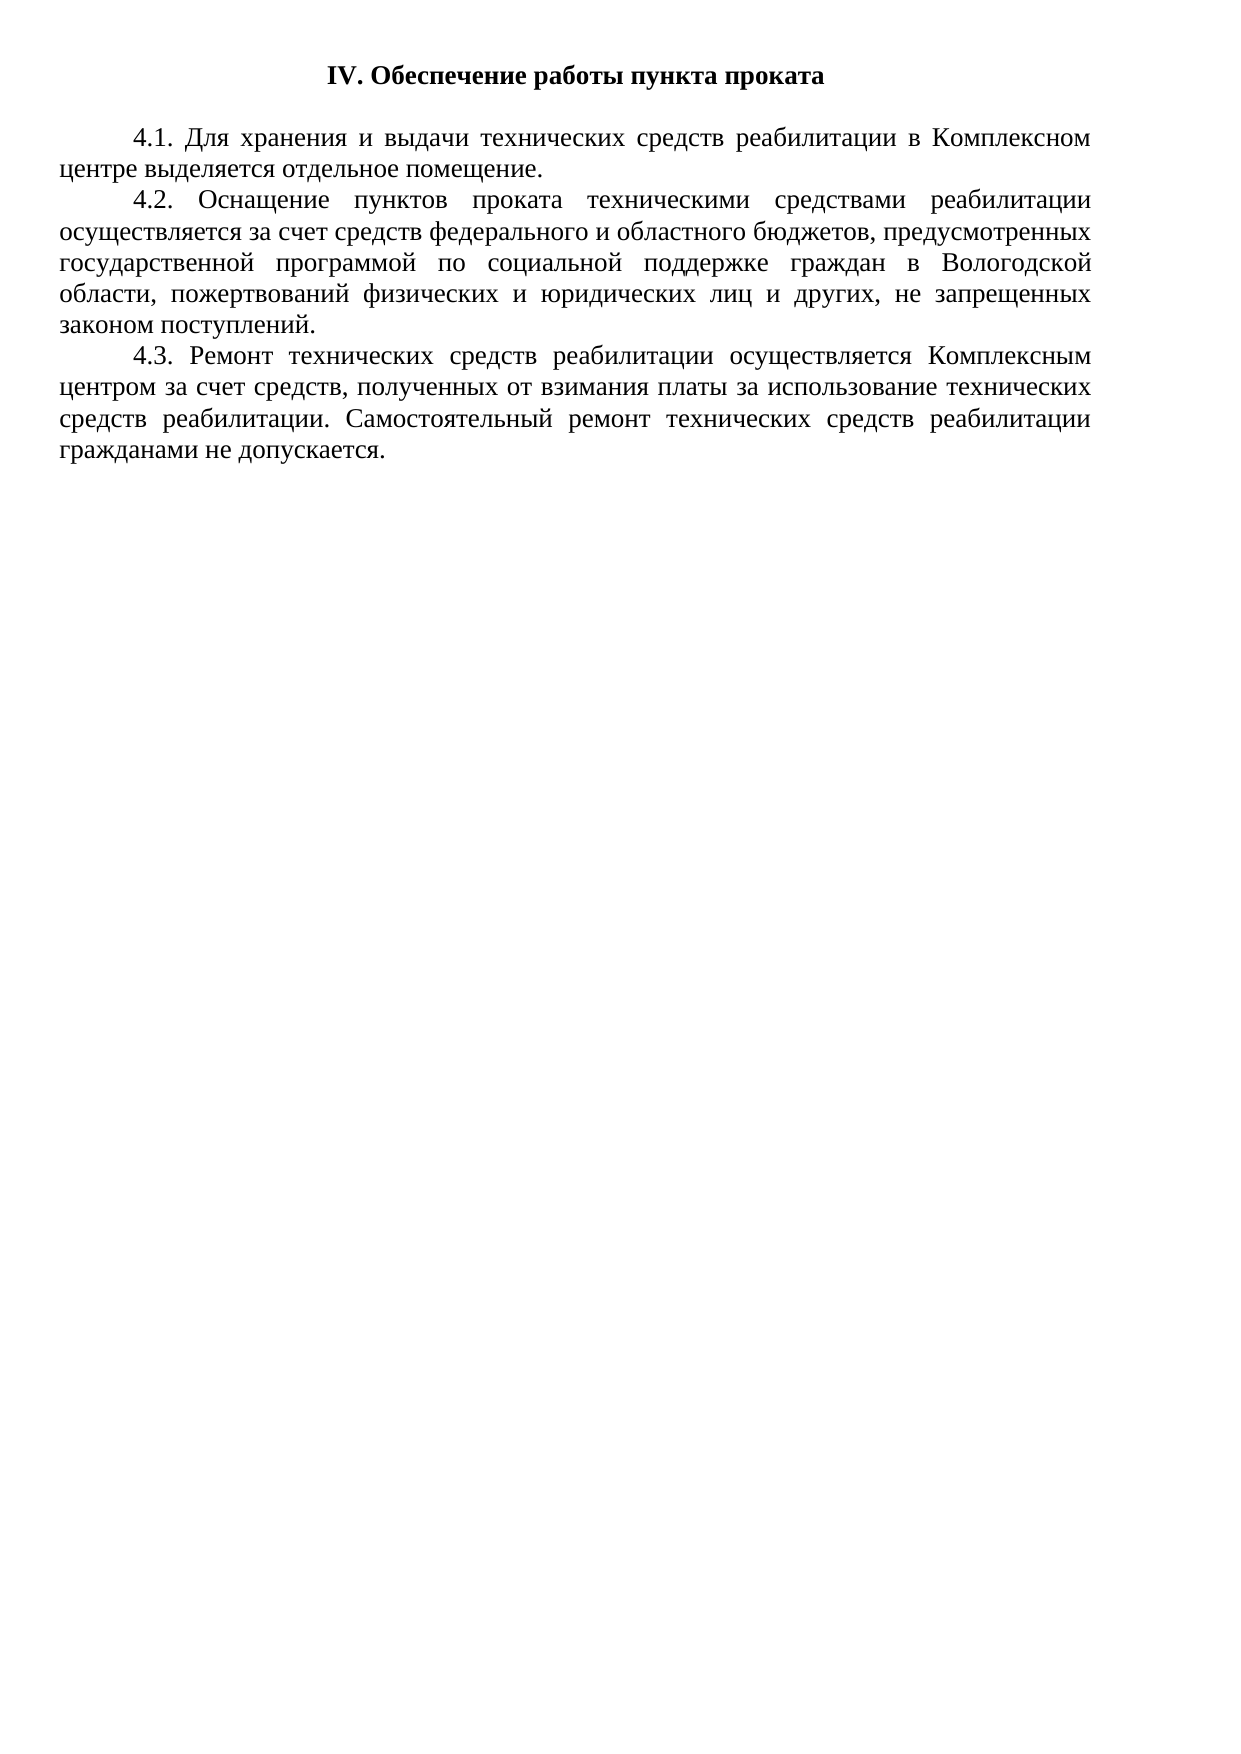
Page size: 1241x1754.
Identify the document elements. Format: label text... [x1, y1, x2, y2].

text 4.2. Оснащение пунктов проката техническими средствами реабилитации осуществляется за счет средств федерального и областного бюджетов, предусмотренных государственной программой по социальной поддержке граждан в Вологодской области, пожертвований физических и юридических лиц и других, не запрещенных законом поступлений. [59, 184, 1092, 339]
text 4.3. Ремонт технических средств реабилитации осуществляется Комплексным центром за счет средств, полученных от взимания платы за использование технических средств реабилитации. Самостоятельный ремонт технических средств реабилитации гражданами не допускается. [59, 339, 1092, 464]
text 4.1. Для хранения и выдачи технических средств реабилитации в Комплексном центре выделяется отдельное помещение. [59, 121, 1092, 184]
text IV. Обеспечение работы пункта проката [59, 59, 1092, 90]
